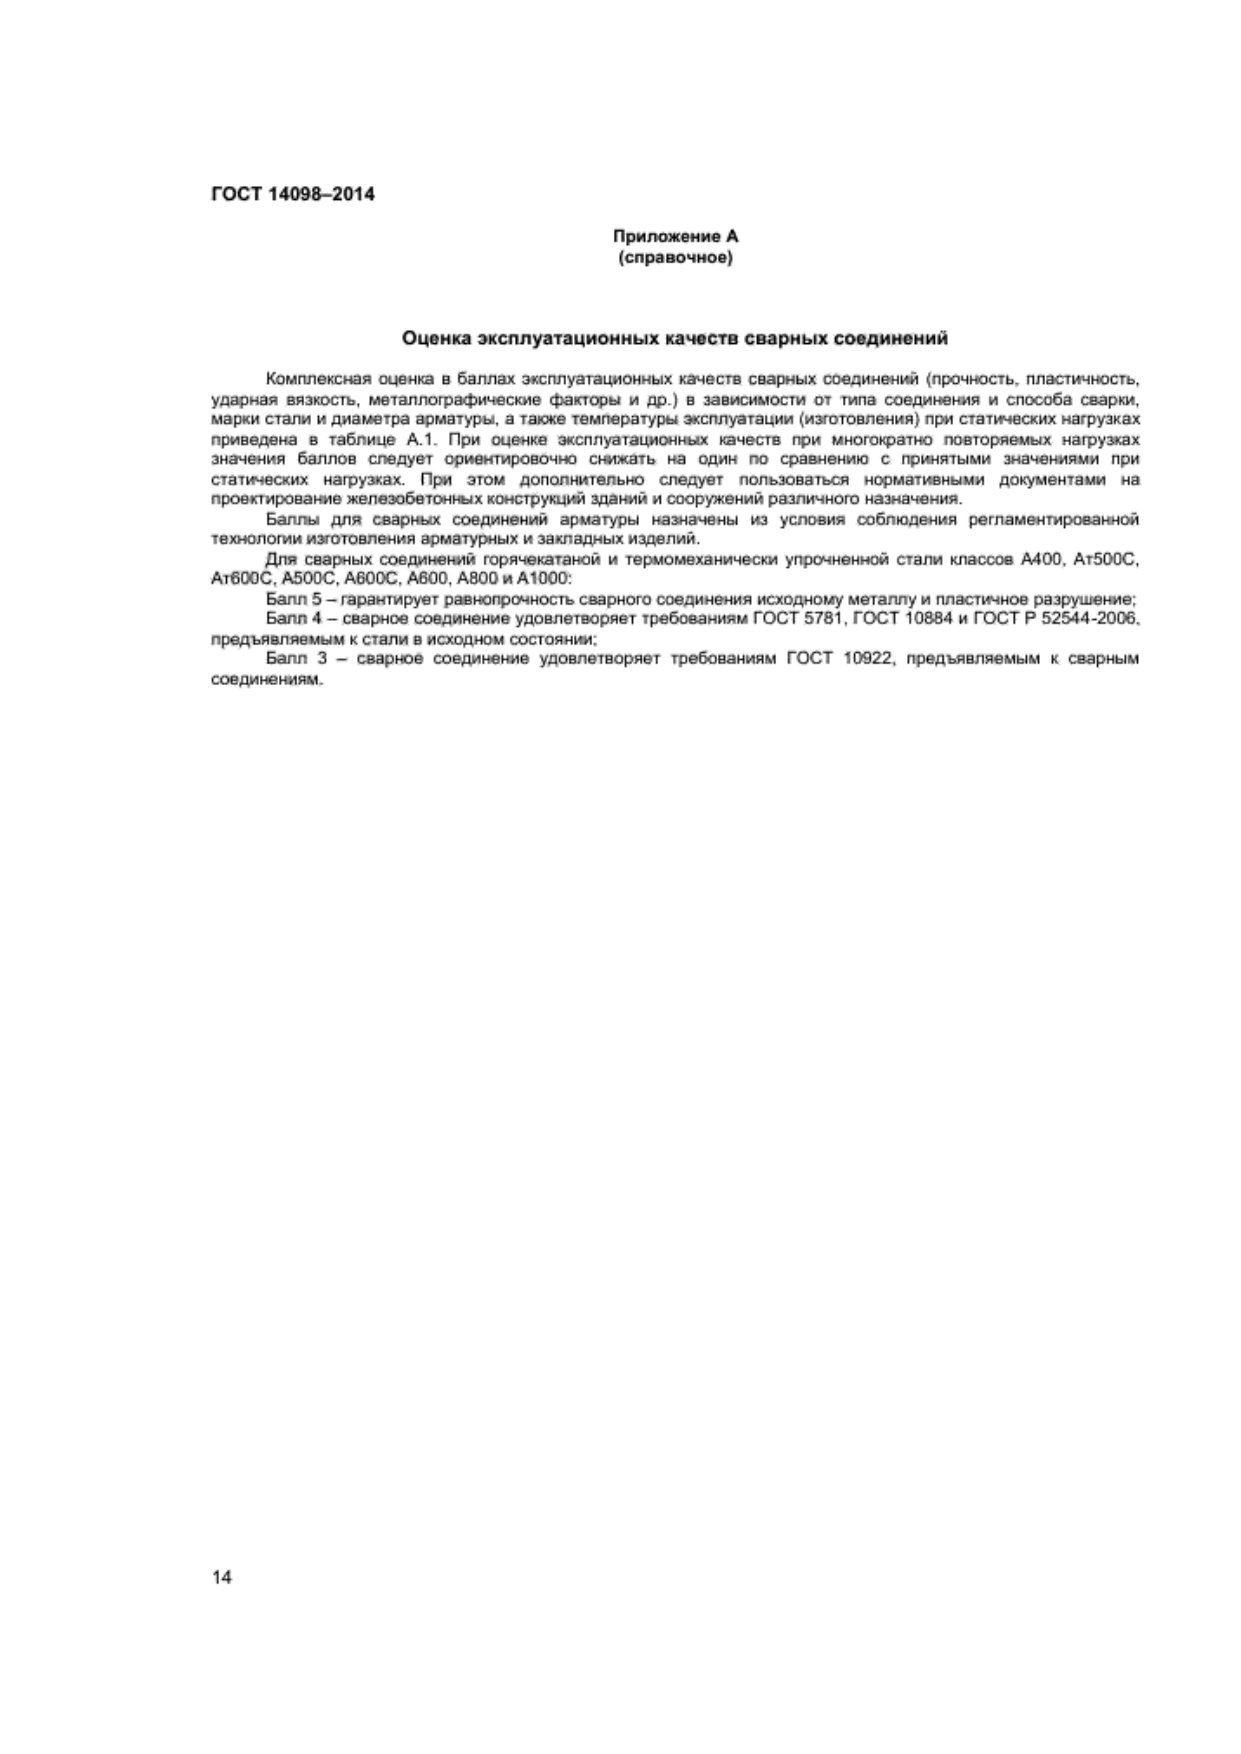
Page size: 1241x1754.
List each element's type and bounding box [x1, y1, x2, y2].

picture [75, 75, 1222, 1679]
